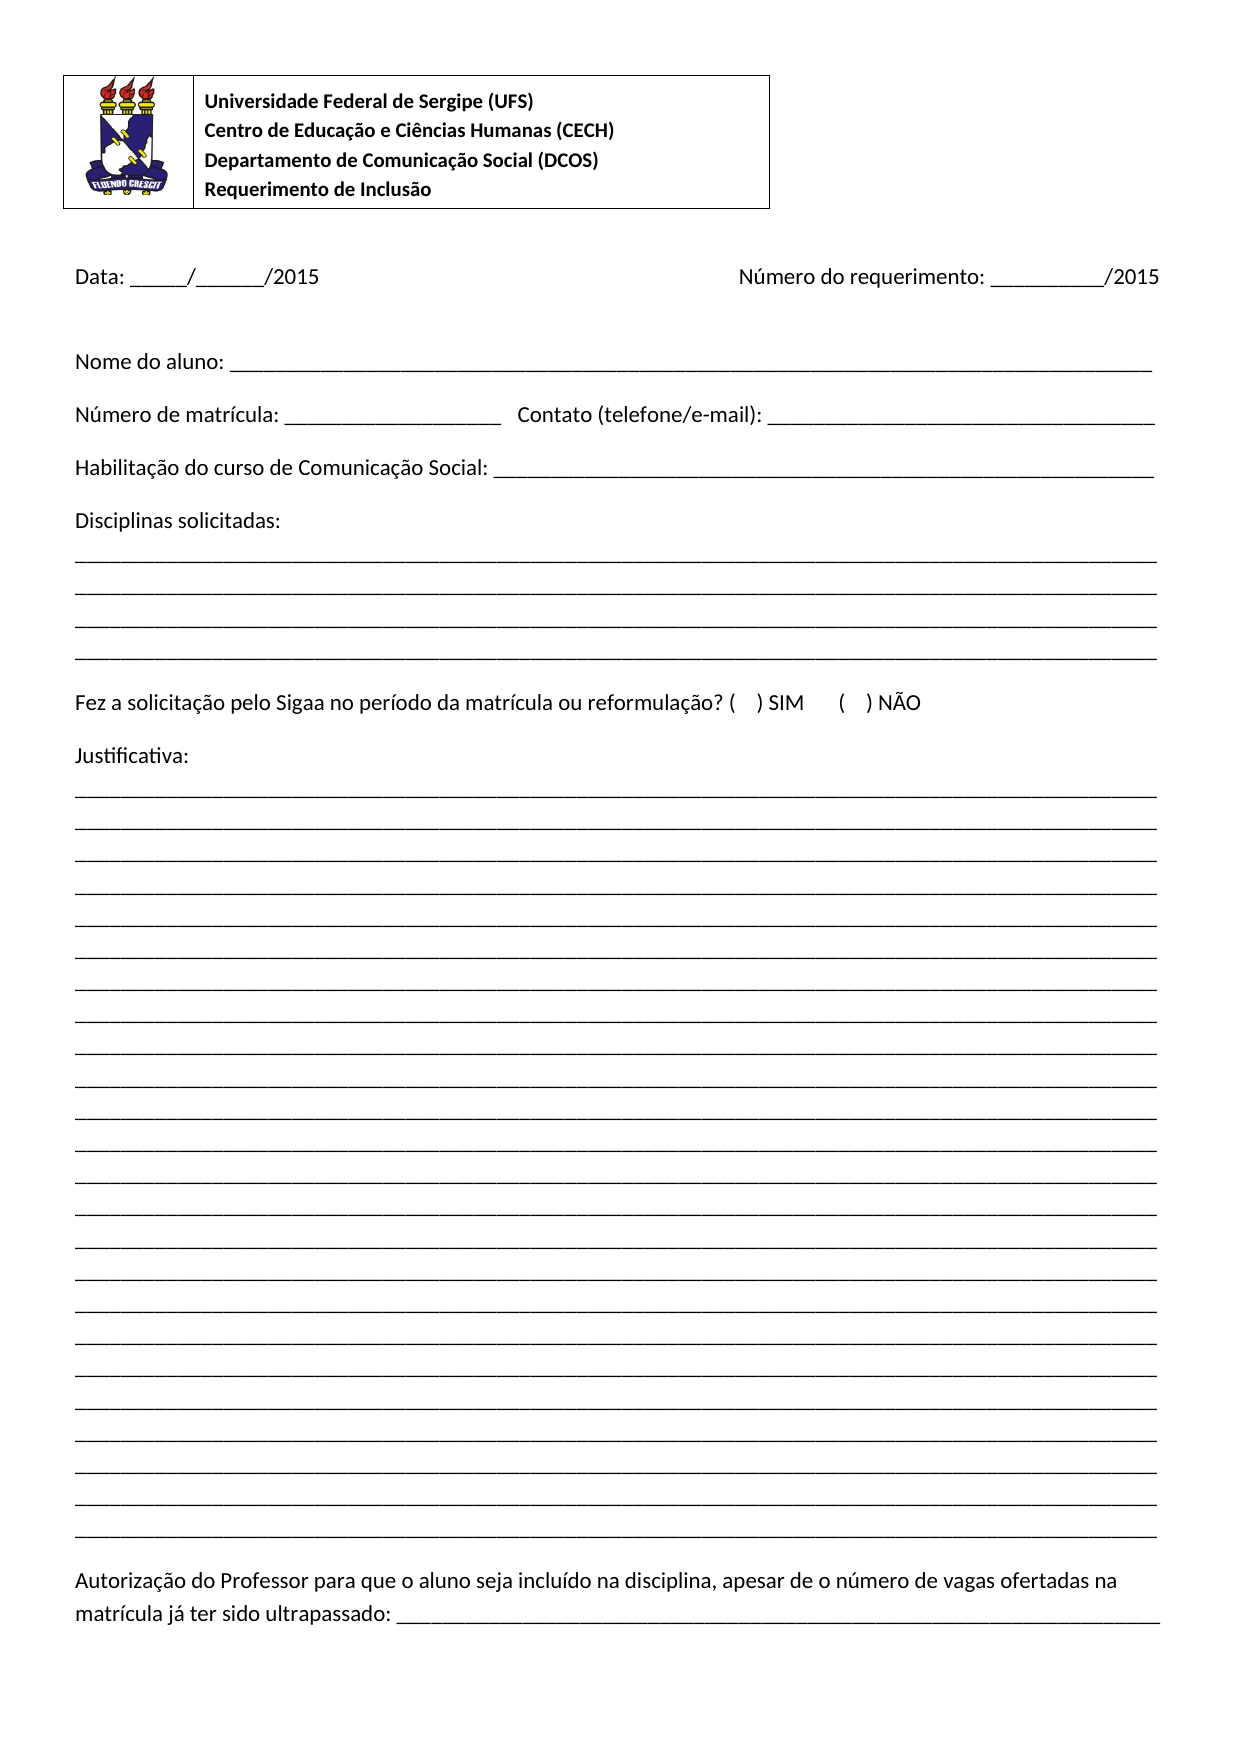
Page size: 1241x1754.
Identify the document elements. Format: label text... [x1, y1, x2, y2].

text Habilitação do curso de Comunicação Social: __________________________________________________________ [75, 453, 1165, 481]
text Número de matrícula: ___________________ Contato (telefone/e-mail): __________________________________ [75, 400, 1165, 428]
text Justificativa: __________________________________________________________________________________________________________________________________________________________________________________________________________________________________________________________________________________________________________________________________________________________________________________________________________________________________________________________________________________________________________________________________________________________________________________________ __________________________________________________________________________________________________________________________________________________________________________________________________________________________________________________________________________________________________________________________________________________________________________________________________________________________________________________________________________________________________________________________________________________________________________________________ __________________________________________________________________________________________________________________________________________________________________________________________________________________________________________________________________________________________________________________________________________________________________________________________________________________________________________________________________________________________________________________________________________________________________________________________ __________________________________________________________________________________________________________________________________________________________________________________________________________________________________________________________________________________________________________________________________________________________________________________________________________________________________________________________________________________________________________________________________________________________________________________________ [75, 741, 1165, 1541]
text Fez a solicitação pelo Sigaa no período da matrícula ou reformulação? ( ) SIM ( ) NÃO [75, 688, 1165, 716]
table_header [64, 76, 193, 208]
text Nome do aluno: _________________________________________________________________________________ [75, 347, 1165, 375]
text Disciplinas solicitadas: ____________________________________________________________________________________________________________________________________________________________________________________________________________________________________________________________________________________________________________________________________________________________________________________________ [75, 506, 1165, 663]
text Autorização do Professor para que o aluno seja incluído na disciplina, apesar de o número de vagas ofertadas na matrícula já ter sido ultrapassado: ___________________________________________________________________ [75, 1566, 1165, 1627]
table_header Universidade Federal de Sergipe (UFS) Centro de Educação e Ciências Humanas (CECH) Departamento de Comunicação Social (DCOS) Requerimento de Inclusão [194, 76, 769, 208]
text Data: _____/______/2015 Número do requerimento: __________/2015 [75, 262, 1165, 322]
